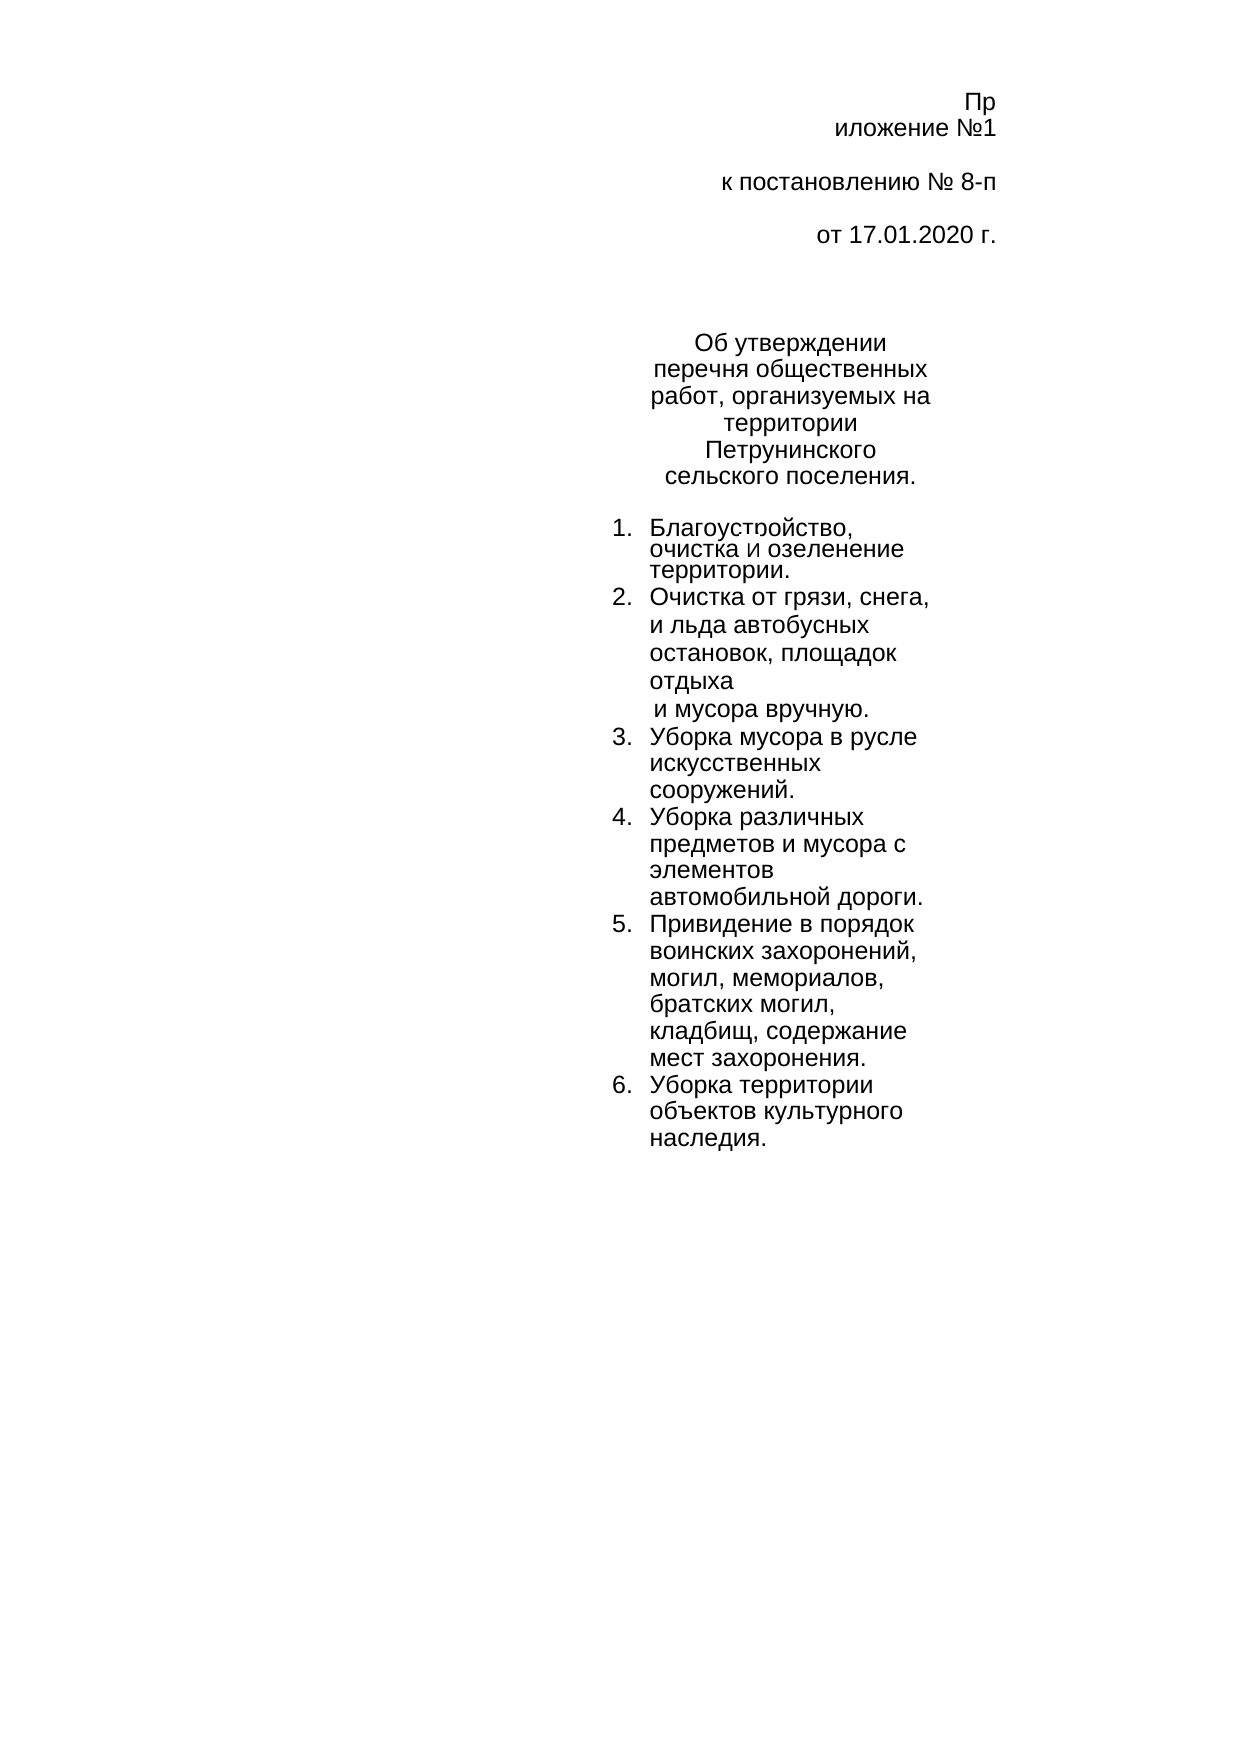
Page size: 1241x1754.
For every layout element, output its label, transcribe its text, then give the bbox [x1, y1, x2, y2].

list Уборка мусора в русле искусственных сооружений. [612, 724, 932, 804]
text Приложение №1 [369, 89, 997, 142]
text к постановлению № 8-п [369, 142, 997, 196]
list Уборка различных предметов и мусора с элементов автомобильной дороги. [612, 804, 932, 911]
text Об утверждении перечня общественных работ, организуемых на территории Петрунинского сельского поселения. [649, 329, 932, 490]
text и мусора вручную. [612, 695, 932, 724]
list Привидение в порядок воинских захоронений, могил, мемориалов, братских могил, кладбищ, содержание мест захоронения. [612, 911, 932, 1072]
list Очистка от грязи, снега, и льда автобусных остановок, площадок отдыха [612, 582, 932, 695]
list Благоустройство, очистка и озеленение территории. [612, 520, 932, 582]
text от 17.01.2020 г. [369, 196, 997, 249]
list Уборка территории объектов культурного наследия. [612, 1072, 932, 1152]
